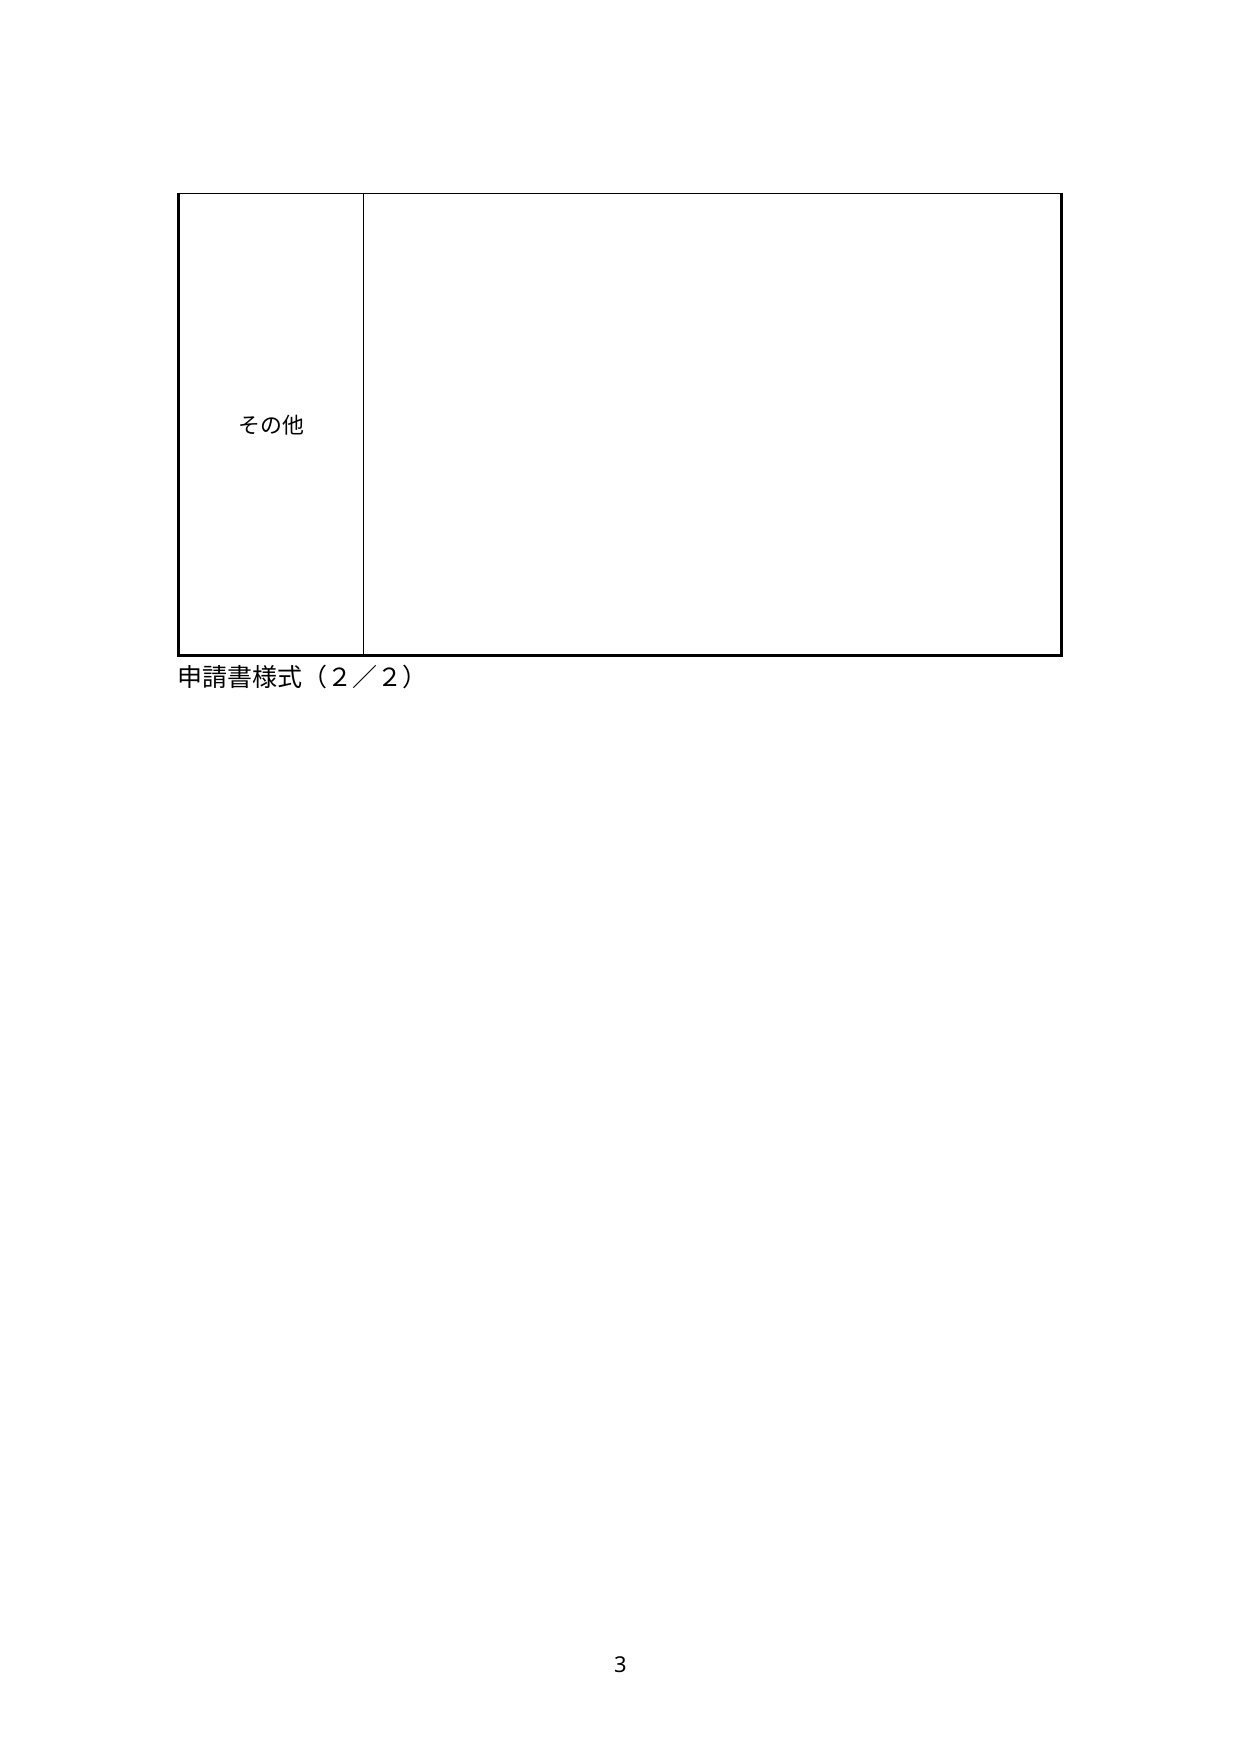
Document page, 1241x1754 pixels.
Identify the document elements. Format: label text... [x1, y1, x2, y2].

text 申請書様式（２／２） [177, 657, 1063, 694]
table_cell [364, 194, 1060, 653]
table_cell その他 [180, 194, 363, 653]
